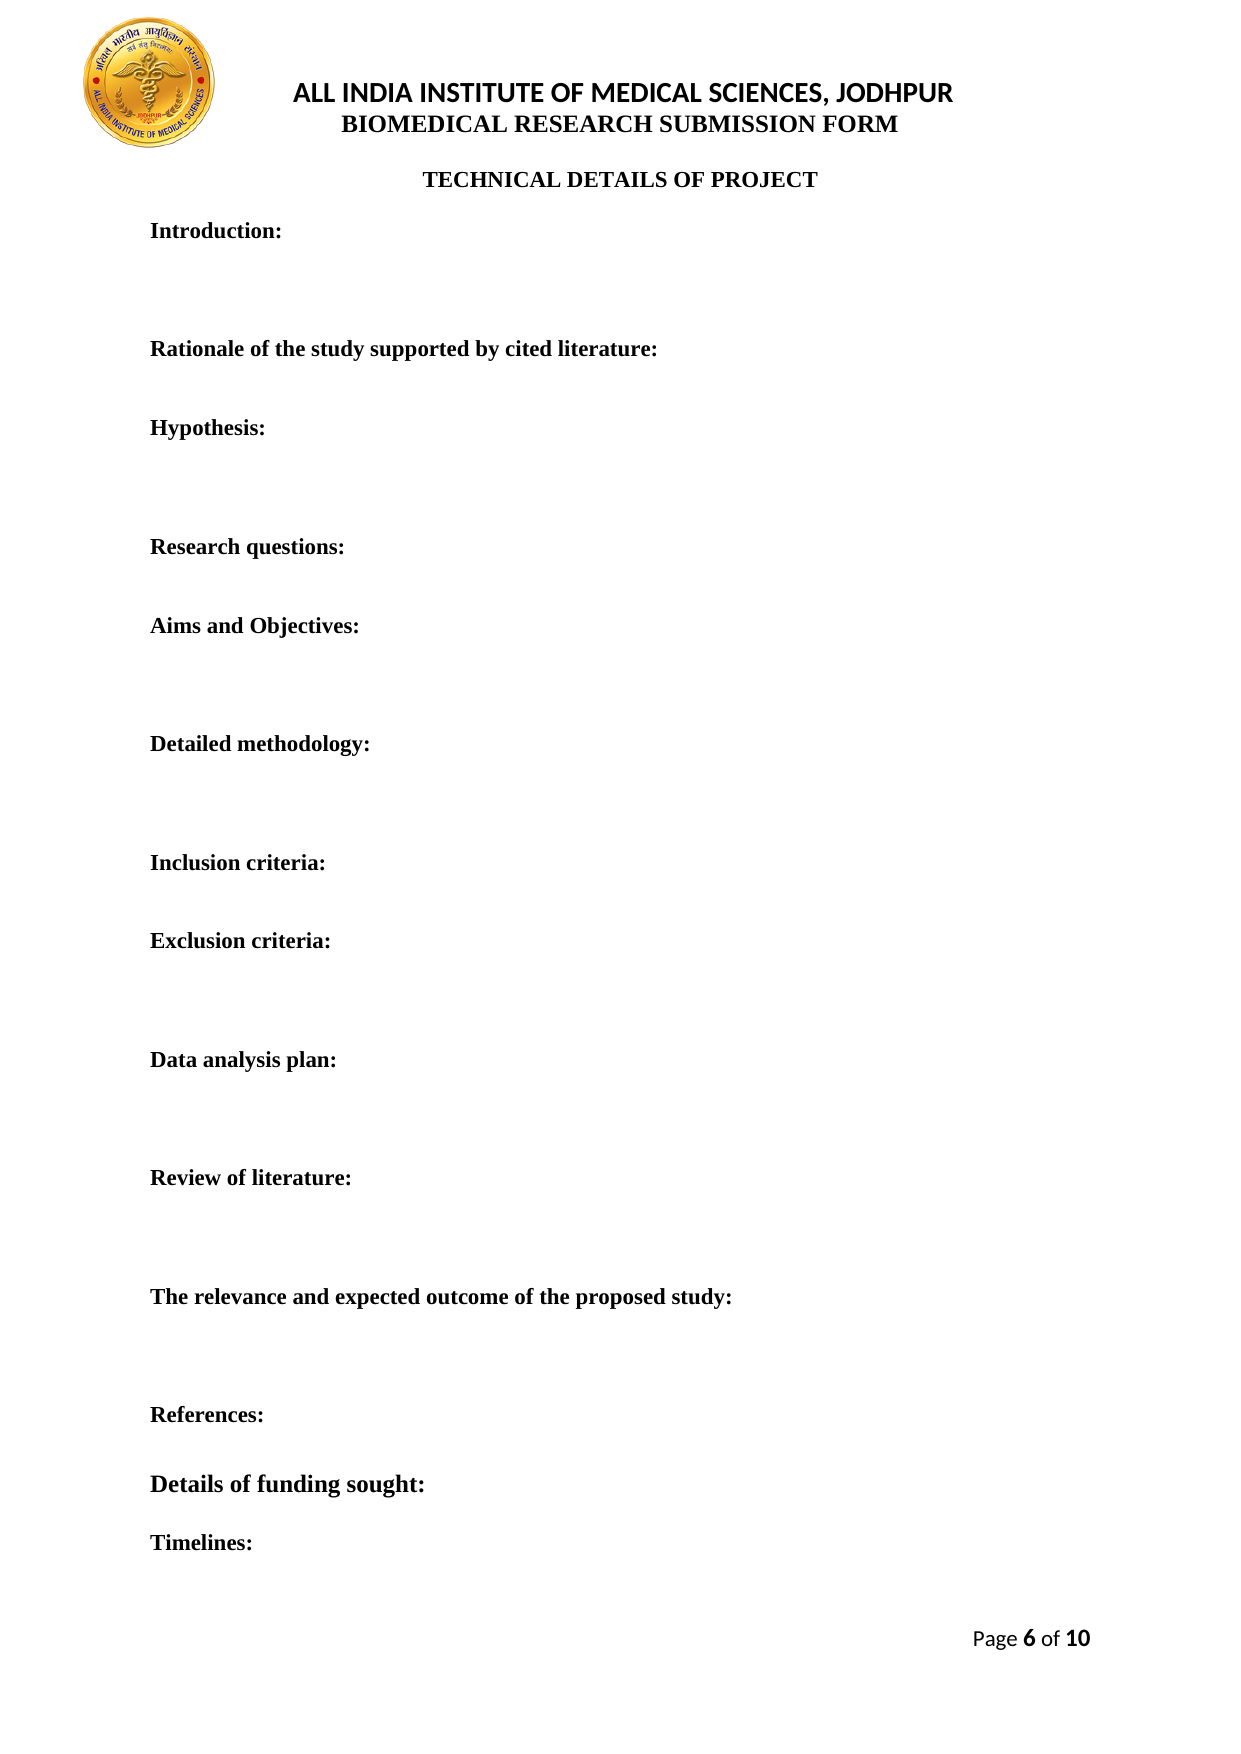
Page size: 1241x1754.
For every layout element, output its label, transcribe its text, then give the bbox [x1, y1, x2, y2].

text Details of funding sought: [150, 1469, 1090, 1498]
picture [78, 12, 218, 151]
text Rationale of the study supported by cited literature: [150, 335, 1090, 362]
text Review of literature: [150, 1164, 1090, 1191]
text Inclusion criteria: [150, 848, 1090, 875]
text Introduction: [150, 217, 1090, 243]
text Data analysis plan: [150, 1046, 1090, 1072]
text Hypothesis: [150, 414, 1090, 441]
text Detailed methodology: [150, 730, 1090, 756]
text TECHNICAL DETAILS OF PROJECT [150, 166, 1090, 192]
text Timelines: [150, 1529, 1090, 1555]
text Research questions: [150, 533, 1090, 559]
text Aims and Objectives: [150, 612, 1090, 638]
text The relevance and expected outcome of the proposed study: [150, 1283, 1090, 1309]
text Exclusion criteria: [150, 927, 1090, 954]
text References: [150, 1401, 1090, 1428]
